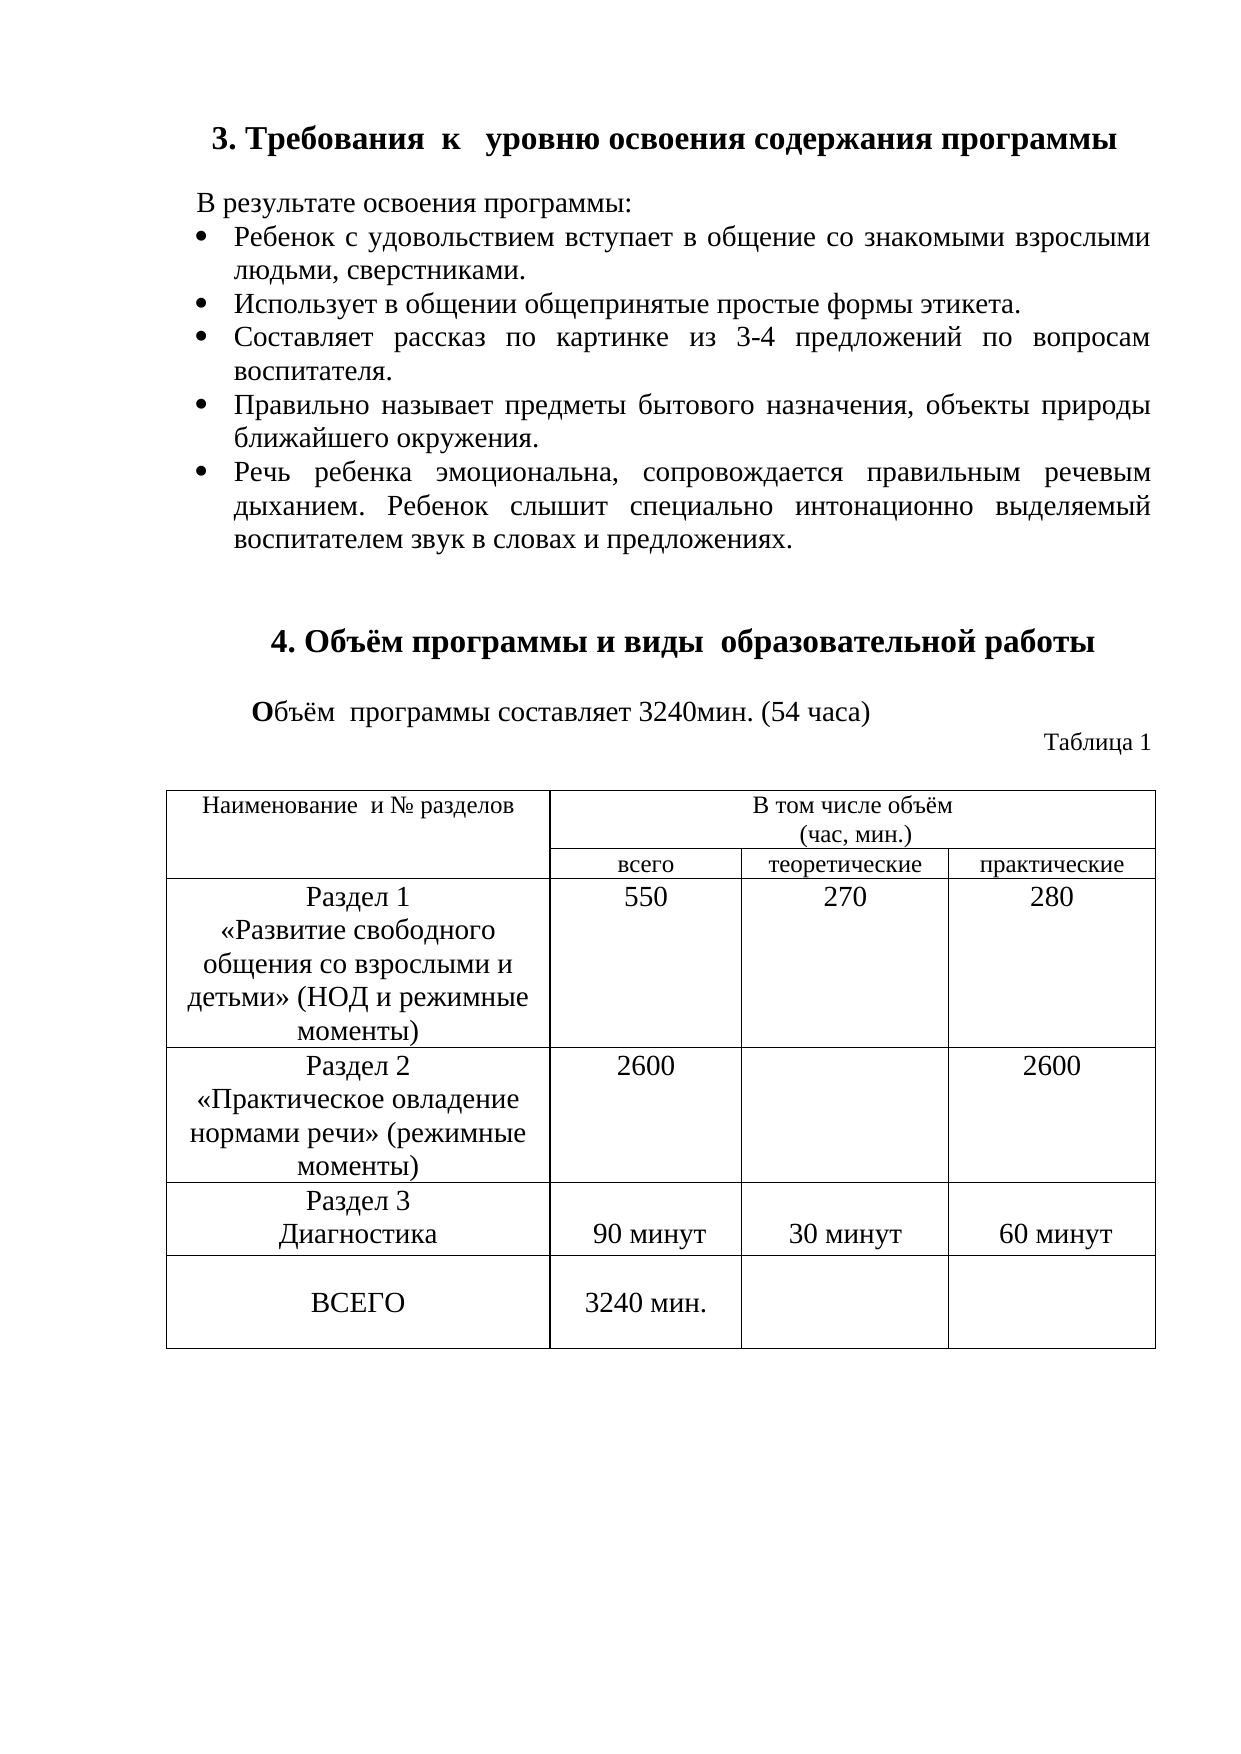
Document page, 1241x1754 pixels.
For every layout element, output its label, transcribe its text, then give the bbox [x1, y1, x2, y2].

table_cell 60 минут [949, 1183, 1155, 1255]
table_cell 2600 [949, 1048, 1155, 1182]
table_cell теоретические [742, 849, 948, 878]
table_cell Раздел 1 «Развитие свободного общения со взрослыми и детьми» (НОД и режимные моменты) [167, 879, 549, 1047]
text Объём программы составляет 3240мин. (54 часа) [177, 694, 1152, 727]
text 3. Требования к уровню освоения содержания программы [177, 118, 1152, 156]
table_cell [949, 1256, 1155, 1348]
table_header В том числе объём (час, мин.) [551, 791, 1155, 848]
table_cell ВСЕГО [167, 1256, 549, 1348]
list Составляет рассказ по картинке из 3-4 предложений по вопросам воспитателя. [196, 319, 1152, 387]
text В результате освоения программы: [196, 185, 1152, 219]
table_cell Раздел 2 «Практическое овладение нормами речи» (режимные моменты) [167, 1048, 549, 1182]
table_cell 30 минут [742, 1183, 948, 1255]
list Использует в общении общепринятые простые формы этикета. [196, 286, 1152, 319]
table_cell 2600 [551, 1048, 741, 1182]
text Таблица 1 [215, 727, 1152, 756]
table_cell 3240 мин. [551, 1256, 741, 1348]
table_cell всего [551, 849, 741, 878]
list Правильно называет предметы бытового назначения, объекты природы ближайшего окружения. [196, 387, 1152, 454]
table_cell 280 [949, 879, 1155, 1047]
table_cell 90 минут [551, 1183, 741, 1255]
table_cell [742, 1256, 948, 1348]
table_cell 550 [551, 879, 741, 1047]
table_cell Раздел 3 Диагностика [167, 1183, 549, 1255]
table_header Наименование и № разделов [167, 791, 549, 878]
table_cell [742, 1048, 948, 1182]
list Ребенок с удовольствием вступает в общение со знакомыми взрослыми людьми, сверстниками. [196, 219, 1152, 286]
table_cell практические [949, 849, 1155, 878]
list Речь ребенка эмоциональна, сопровождается правильным речевым дыханием. Ребенок слышит специально интонационно выделяемый воспитателем звук в словах и предложениях. [196, 454, 1152, 555]
table_cell 270 [742, 879, 948, 1047]
text 4. Объём программы и виды образовательной работы [215, 622, 1152, 660]
